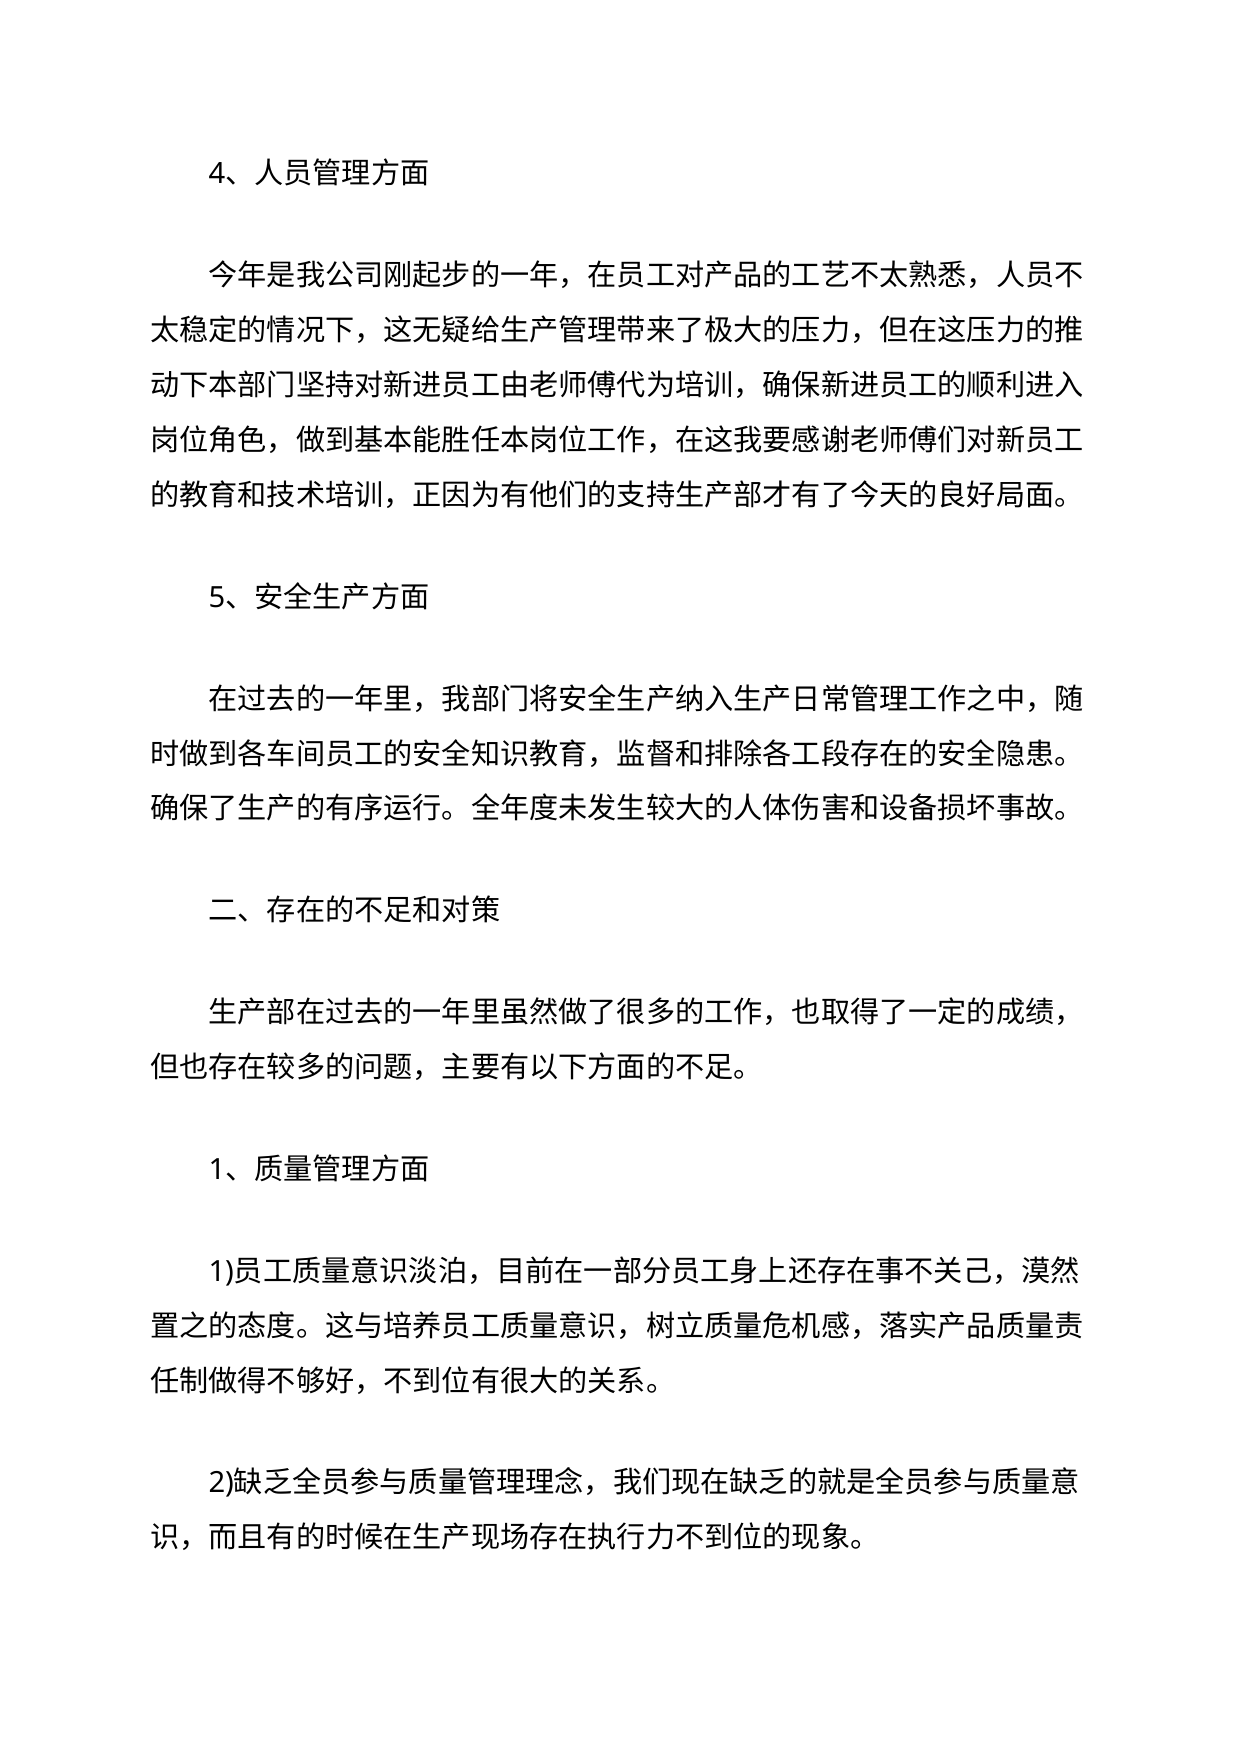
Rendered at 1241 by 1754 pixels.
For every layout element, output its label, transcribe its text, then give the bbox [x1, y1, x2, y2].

text 二、存在的不足和对策 [150, 887, 1090, 929]
text 生产部在过去的一年里虽然做了很多的工作，也取得了一定的成绩，但也存在较多的问题，主要有以下方面的不足。 [150, 989, 1090, 1086]
text 1)员工质量意识淡泊，目前在一部分员工身上还存在事不关己，漠然置之的态度。这与培养员工质量意识，树立质量危机感，落实产品质量责任制做得不够好，不到位有很大的关系。 [150, 1247, 1090, 1399]
text 4、人员管理方面 [150, 150, 1090, 192]
text 5、安全生产方面 [150, 573, 1090, 616]
text 1、质量管理方面 [150, 1145, 1090, 1188]
text 2)缺乏全员参与质量管理理念，我们现在缺乏的就是全员参与质量意识，而且有的时候在生产现场存在执行力不到位的现象。 [150, 1459, 1090, 1556]
text 今年是我公司刚起步的一年，在员工对产品的工艺不太熟悉，人员不太稳定的情况下，这无疑给生产管理带来了极大的压力，但在这压力的推动下本部门坚持对新进员工由老师傅代为培训，确保新进员工的顺利进入岗位角色，做到基本能胜任本岗位工作，在这我要感谢老师傅们对新员工的教育和技术培训，正因为有他们的支持生产部才有了今天的良好局面。 [150, 252, 1090, 514]
text 在过去的一年里，我部门将安全生产纳入生产日常管理工作之中，随时做到各车间员工的安全知识教育，监督和排除各工段存在的安全隐患。确保了生产的有序运行。全年度未发生较大的人体伤害和设备损坏事故。 [150, 675, 1090, 827]
